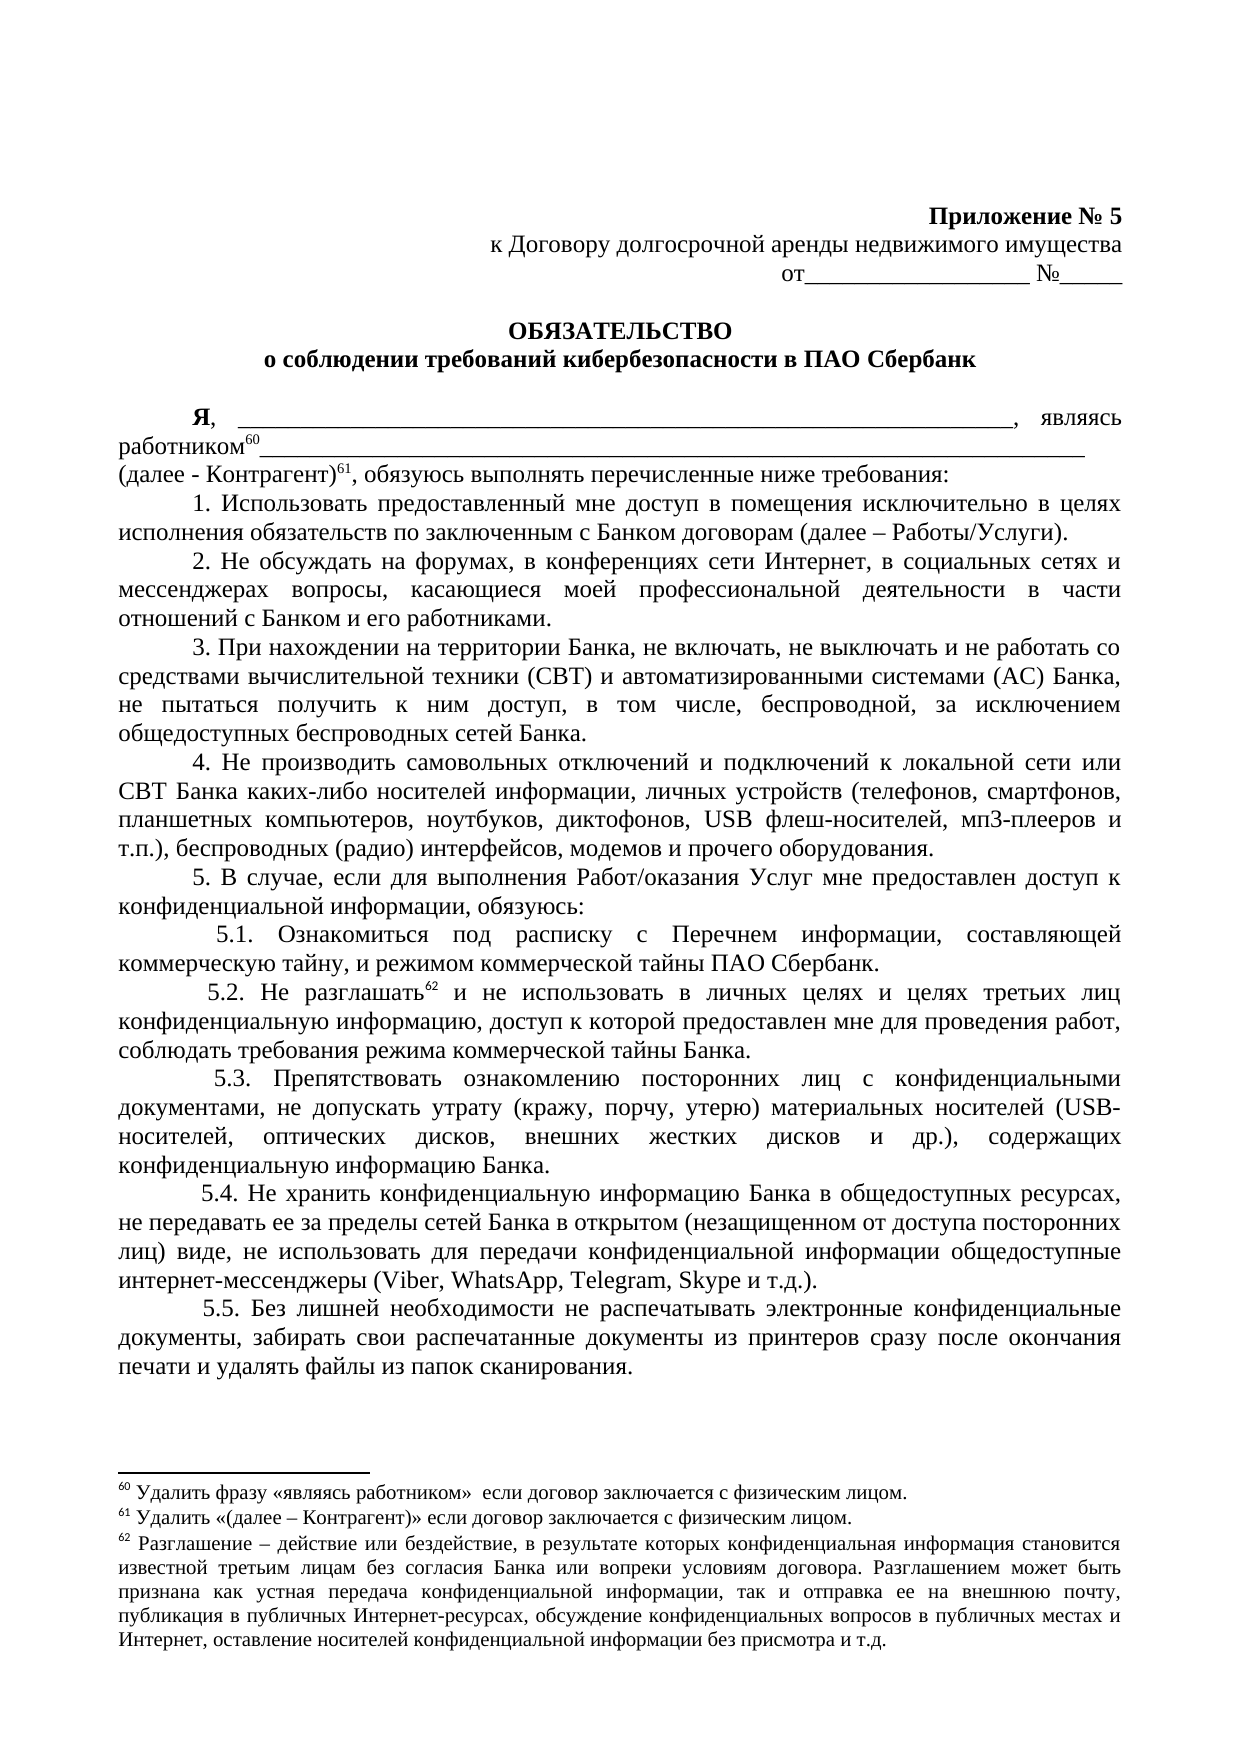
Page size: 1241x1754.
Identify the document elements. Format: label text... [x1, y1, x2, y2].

text к Договору долгосрочной аренды недвижимого имущества [118, 229, 1122, 258]
text о соблюдении требований кибербезопасности в ПАО Сбербанк [118, 344, 1122, 373]
text 2. Не обсуждать на форумах, в конференциях сети Интернет, в социальных сетях и мессенджерах вопросы, касающиеся моей профессиональной деятельности в части отношений с Банком и его работниками. [118, 546, 1122, 632]
text 5.4. Не хранить конфиденциальную информацию Банка в общедоступных ресурсах, не передавать ее за пределы сетей Банка в открытом (незащищенном от доступа посторонних лиц) виде, не использовать для передачи конфиденциальной информации общедоступные интернет-мессенджеры (Viber, WhatsApp, Telegram, Skype и т.д.). [118, 1178, 1122, 1293]
text ОБЯЗАТЕЛЬСТВО [118, 316, 1122, 344]
list Приложение № 5 [192, 201, 1122, 229]
text 5.3. Препятствовать ознакомлению посторонних лиц с конфиденциальными документами, не допускать утрату (кражу, порчу, утерю) материальных носителей (USB-носителей, оптических дисков, внешних жестких дисков и др.), содержащих конфиденциальную информацию Банка. [118, 1063, 1122, 1178]
text 5. В случае, если для выполнения Работ/оказания Услуг мне предоставлен доступ к конфиденциальной информации, обязуюсь: [118, 862, 1122, 919]
text 5.5. Без лишней необходимости не распечатывать электронные конфиденциальные документы, забирать свои распечатанные документы из принтеров сразу после окончания печати и удалять файлы из папок сканирования. [118, 1293, 1122, 1380]
text 4. Не производить самовольных отключений и подключений к локальной сети или СВТ Банка каких-либо носителей информации, личных устройств (телефонов, смартфонов, планшетных компьютеров, ноутбуков, диктофонов, USB флеш-носителей, мп3-плееров и т.п.), беспроводных (радио) интерфейсов, модемов и прочего оборудования. [118, 747, 1122, 862]
text 3. При нахождении на территории Банка, не включать, не выключать и не работать со средствами вычислительной техники (СВТ) и автоматизированными системами (АС) Банка, не пытаться получить к ним доступ, в том числе, беспроводной, за исключением общедоступных беспроводных сетей Банка. [118, 632, 1122, 747]
text 1. Использовать предоставленный мне доступ в помещения исключительно в целях исполнения обязательств по заключенным с Банком договорам (далее – Работы/Услуги). [118, 488, 1122, 546]
text 5.1. Ознакомиться под расписку с Перечнем информации, составляющей коммерческую тайну, и режимом коммерческой тайны ПАО Сбербанк. [118, 919, 1122, 977]
text от__________________ №_____ [118, 258, 1122, 287]
text 5.2. Не разглашать и не использовать в личных целях и целях третьих лиц конфиденциальную информацию, доступ к которой предоставлен мне для проведения работ, соблюдать требования режима коммерческой тайны Банка. [118, 977, 1122, 1063]
text Я, ______________________________________________________________, являясь работником__________________________________________________________________ (далее - Контрагент), обязуюсь выполнять перечисленные ниже требования: [118, 402, 1122, 488]
